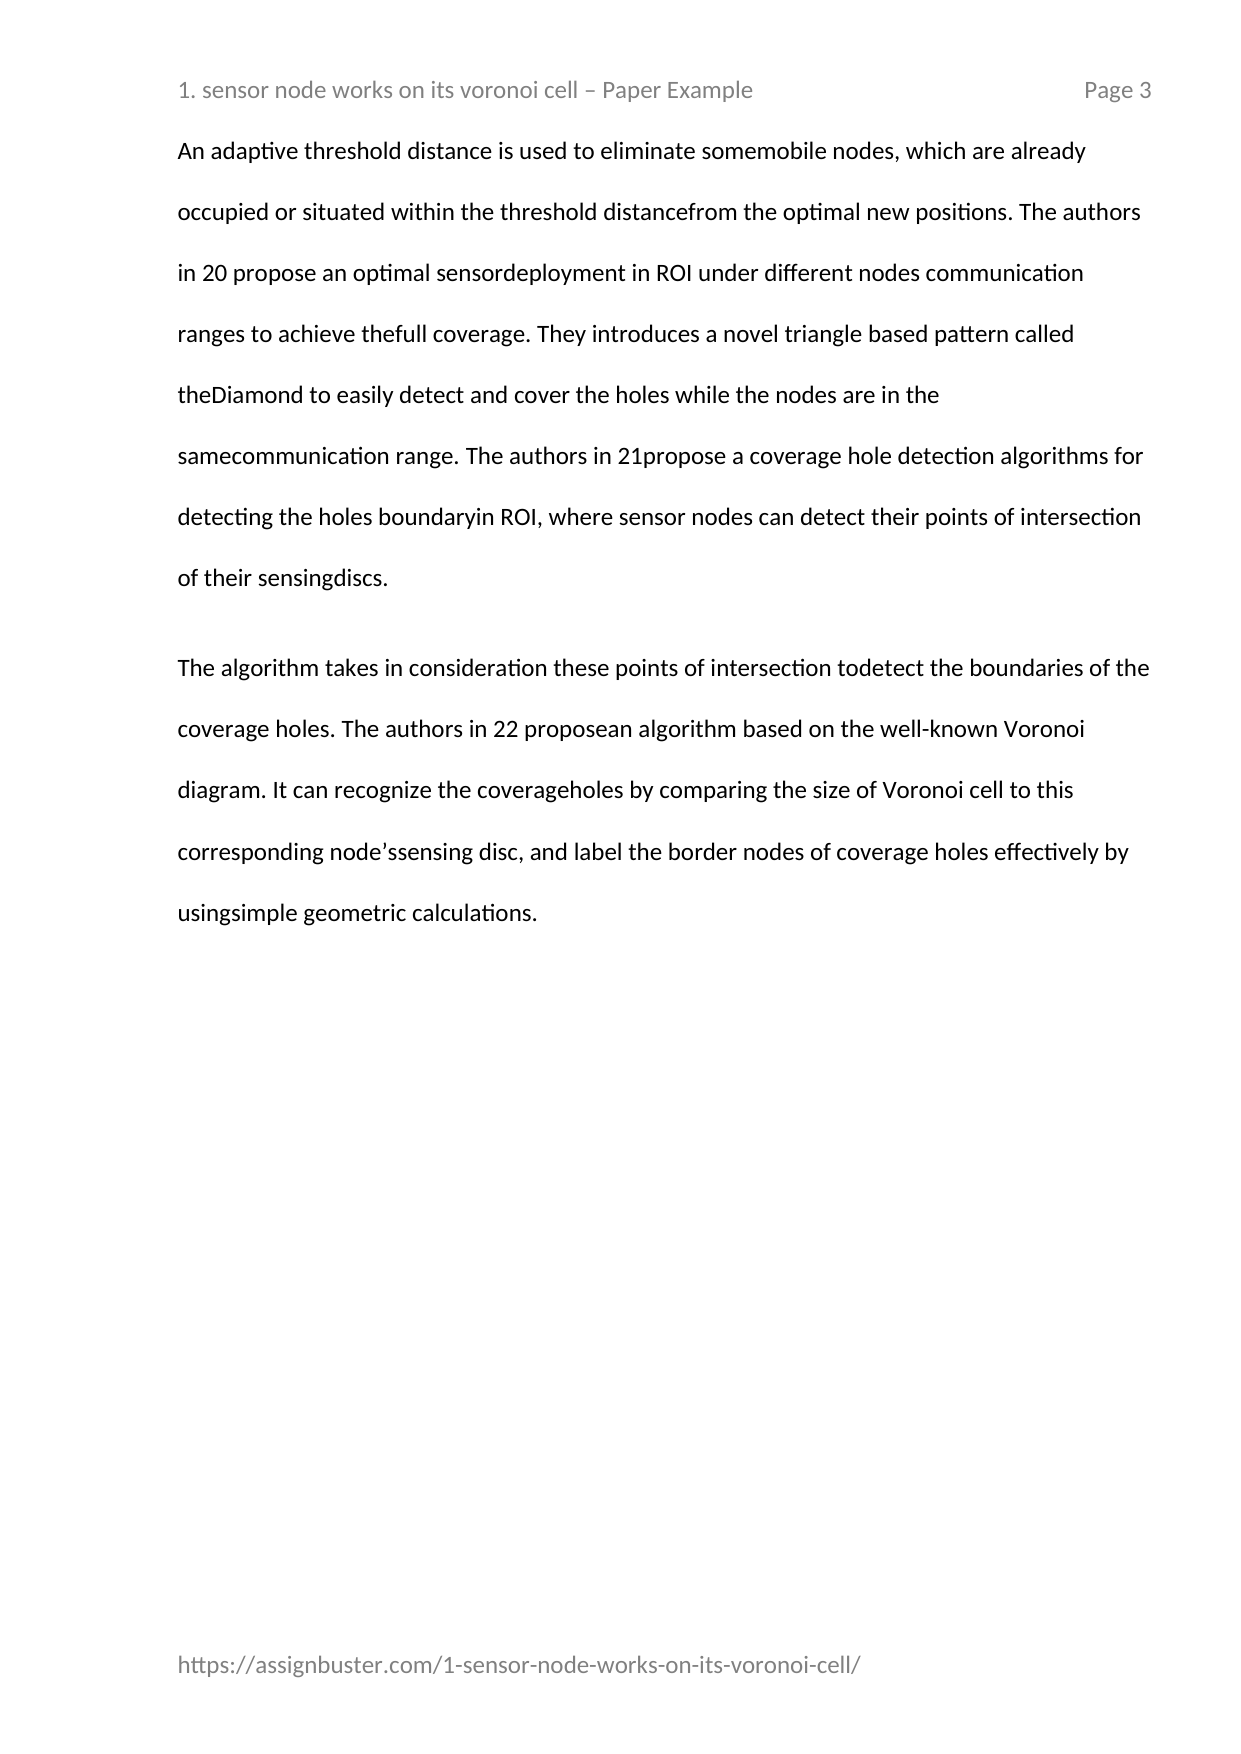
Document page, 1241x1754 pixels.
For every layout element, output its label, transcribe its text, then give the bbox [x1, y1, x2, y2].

text An adaptive threshold distance is used to eliminate somemobile nodes, which are already occupied or situated within the threshold distancefrom the optimal new positions. The authors in 20 propose an optimal sensordeployment in ROI under different nodes communication ranges to achieve thefull coverage. They introduces a novel triangle based pattern called theDiamond to easily detect and cover the holes while the nodes are in the samecommunication range. The authors in 21propose a coverage hole detection algorithms for detecting the holes boundaryin ROI, where sensor nodes can detect their points of intersection of their sensingdiscs. [177, 135, 1152, 593]
text The algorithm takes in consideration these points of intersection todetect the boundaries of the coverage holes. The authors in 22 proposean algorithm based on the well-known Voronoi diagram. It can recognize the coverageholes by comparing the size of Voronoi cell to this corresponding node’ssensing disc, and label the border nodes of coverage holes effectively by usingsimple geometric calculations. [177, 653, 1152, 927]
